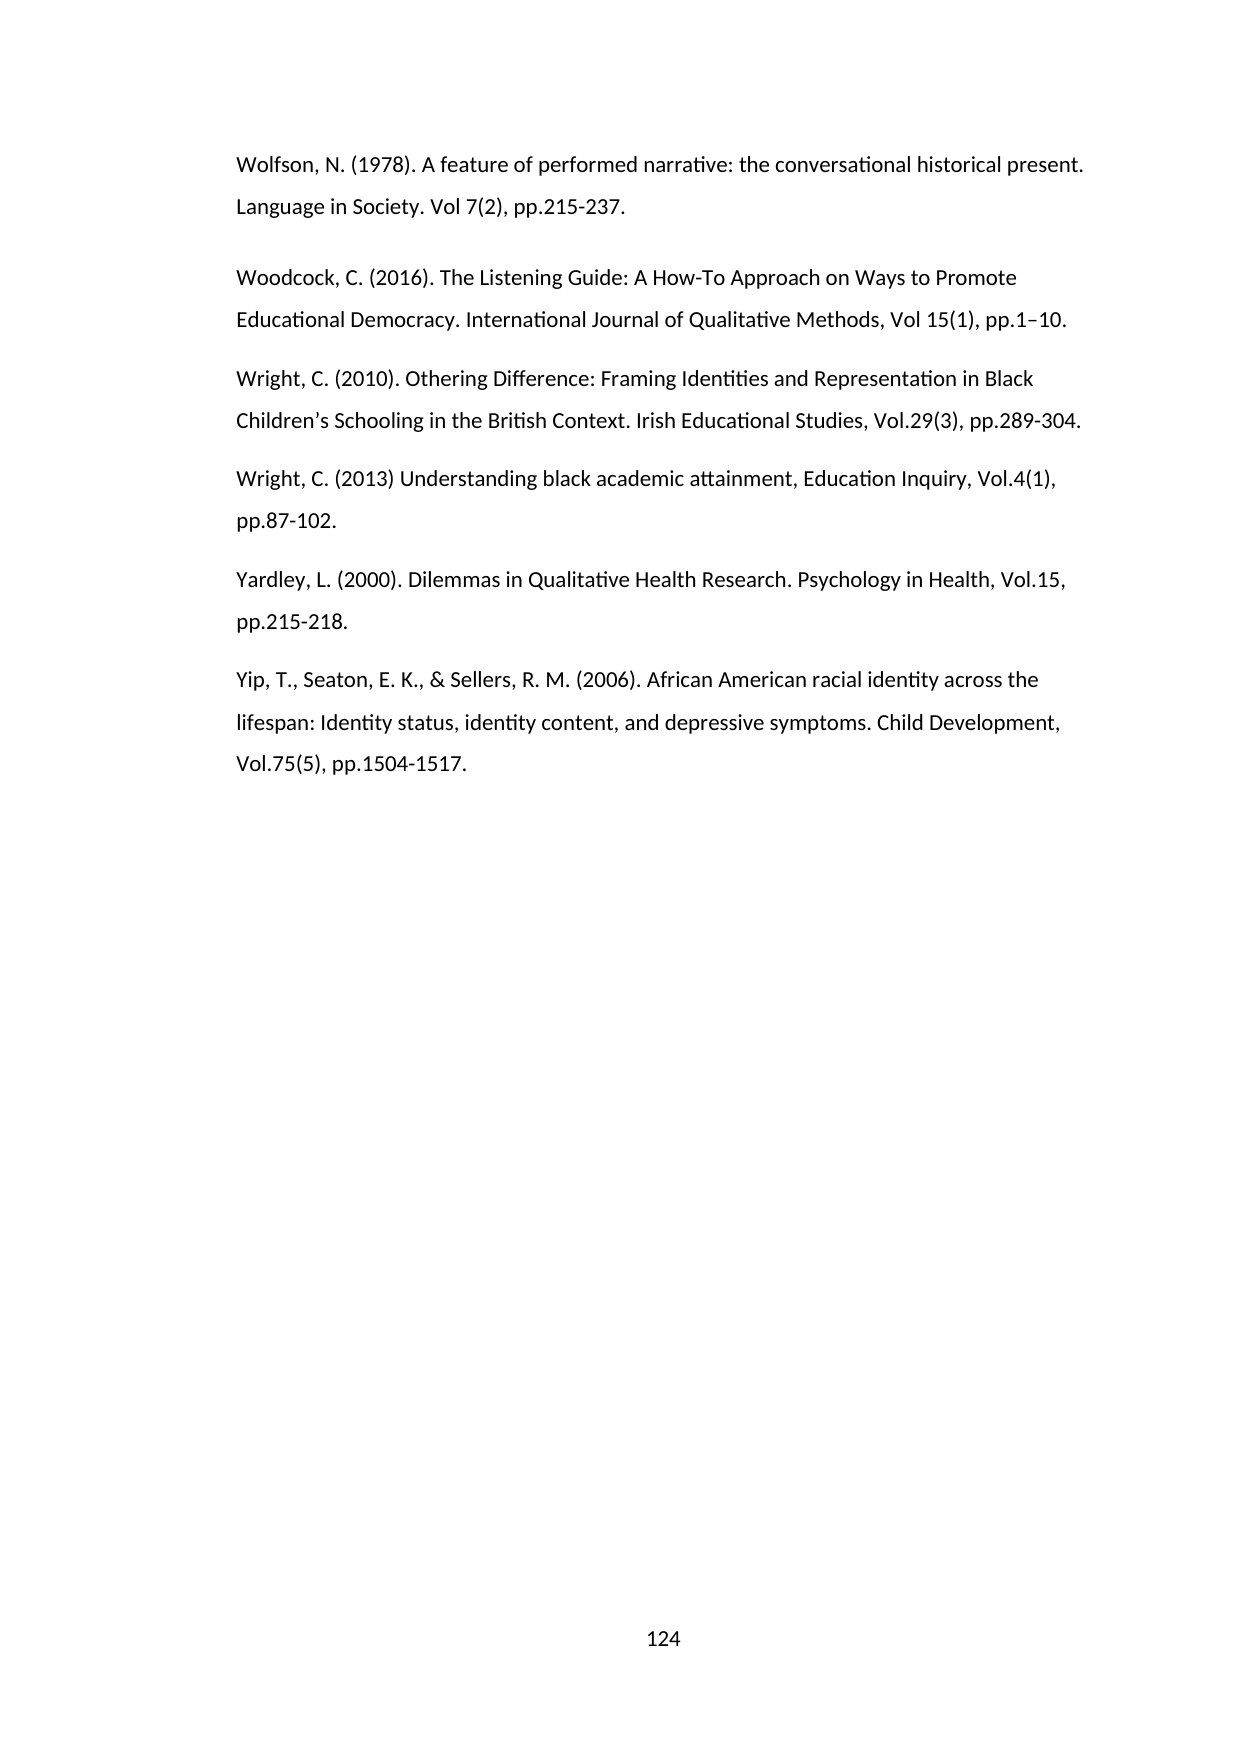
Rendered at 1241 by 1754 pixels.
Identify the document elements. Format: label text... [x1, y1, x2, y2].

text Yardley, L. (2000). Dilemmas in Qualitative Health Research. Psychology in Health, Vol.15, pp.215-218. [236, 565, 1090, 635]
text Wright, C. (2010). Othering Difference: Framing Identities and Representation in Black Children’s Schooling in the British Context. Irish Educational Studies, Vol.29(3), pp.289-304. [236, 364, 1090, 434]
text Wright, C. (2013) Understanding black academic attainment, Education Inquiry, Vol.4(1), pp.87-102. [236, 464, 1090, 534]
text Yip, T., Seaton, E. K., & Sellers, R. M. (2006). African American racial identity across the lifespan: Identity status, identity content, and depressive symptoms. Child Development, Vol.75(5), pp.1504-1517. [236, 666, 1090, 778]
text Woodcock, C. (2016). The Listening Guide: A How-To Approach on Ways to Promote Educational Democracy. International Journal of Qualitative Methods, Vol 15(1), pp.1–10. [236, 263, 1090, 333]
text Wolfson, N. (1978). A feature of performed narrative: the conversational historical present. Language in Society. Vol 7(2), pp.215-237. [236, 150, 1090, 220]
